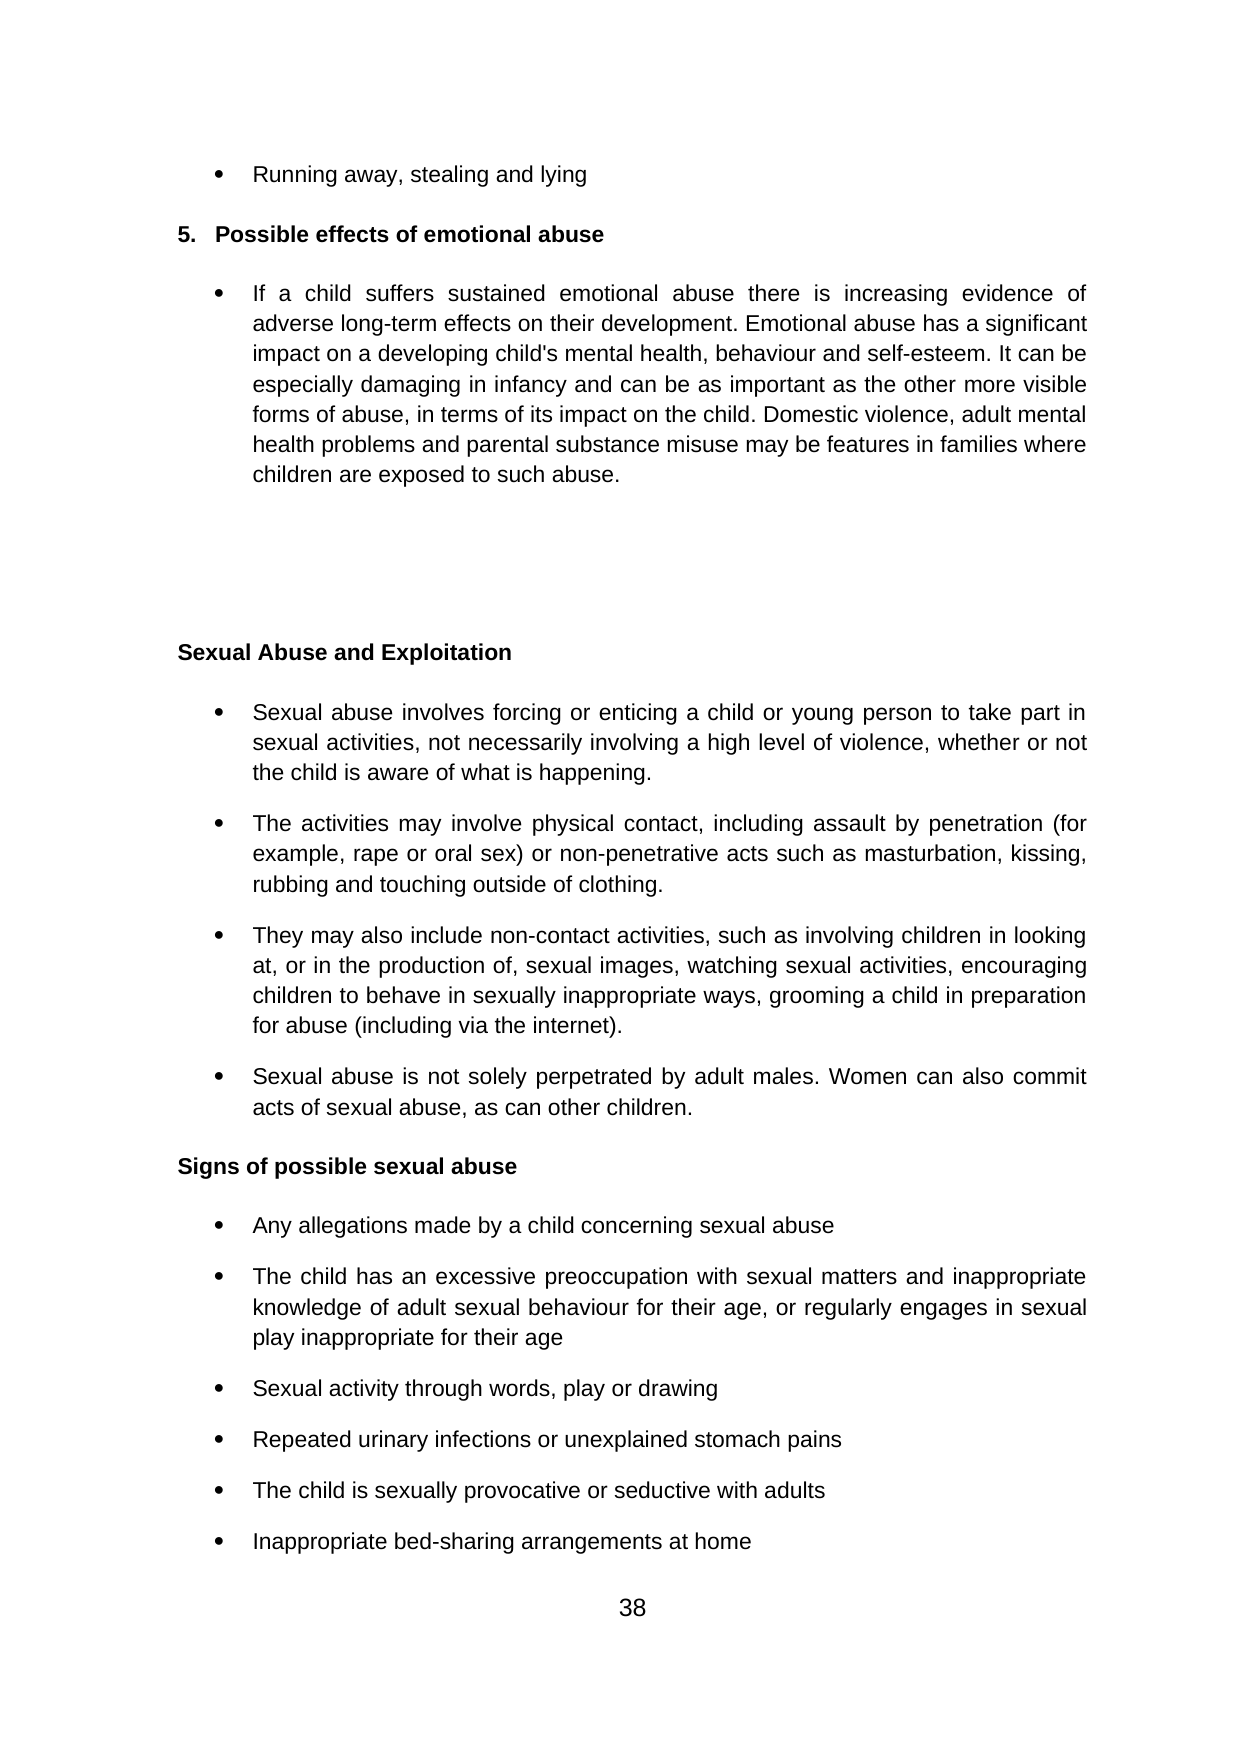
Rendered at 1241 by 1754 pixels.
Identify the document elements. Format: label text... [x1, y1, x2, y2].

list Inappropriate bed-sharing arrangements at home [215, 1528, 1087, 1554]
list They may also include non-contact activities, such as involving children in looking at, or in the production of, sexual images, watching sexual activities, encouraging children to behave in sexually inappropriate ways, grooming a child in preparation for abuse (including via the internet). [215, 922, 1087, 1039]
list Any allegations made by a child concerning sexual abuse [215, 1212, 1087, 1239]
text Sexual Abuse and Exploitation [177, 639, 1087, 666]
list The activities may involve physical contact, including assault by penetration (for example, rape or oral sex) or non-penetrative acts such as masturbation, kissing, rubbing and touching outside of clothing. [215, 810, 1087, 897]
list Sexual abuse is not solely perpetrated by adult males. Women can also commit acts of sexual abuse, as can other children. [215, 1063, 1087, 1120]
list Repeated urinary infections or unexplained stomach pains [215, 1426, 1087, 1452]
list Sexual activity through words, play or drawing [215, 1375, 1087, 1401]
list Sexual abuse involves forcing or enticing a child or young person to take part in sexual activities, not necessarily involving a high level of violence, whether or not the child is aware of what is happening. [215, 699, 1087, 786]
list The child has an excessive preoccupation with sexual matters and inappropriate knowledge of adult sexual behaviour for their age, or regularly engages in sexual play inappropriate for their age [215, 1263, 1087, 1350]
list Possible effects of emotional abuse [177, 221, 1087, 247]
list If a child suffers sustained emotional abuse there is increasing evidence of adverse long-term effects on their development. Emotional abuse has a significant impact on a developing child's mental health, behaviour and self-esteem. It can be especially damaging in infancy and can be as important as the other more visible forms of abuse, in terms of its impact on the child. Domestic violence, adult mental health problems and parental substance misuse may be features in families where children are exposed to such abuse. [215, 280, 1087, 488]
list The child is sexually provocative or seductive with adults [215, 1477, 1087, 1503]
list Running away, stealing and lying [215, 161, 1087, 188]
text Signs of possible sexual abuse [177, 1153, 1087, 1179]
